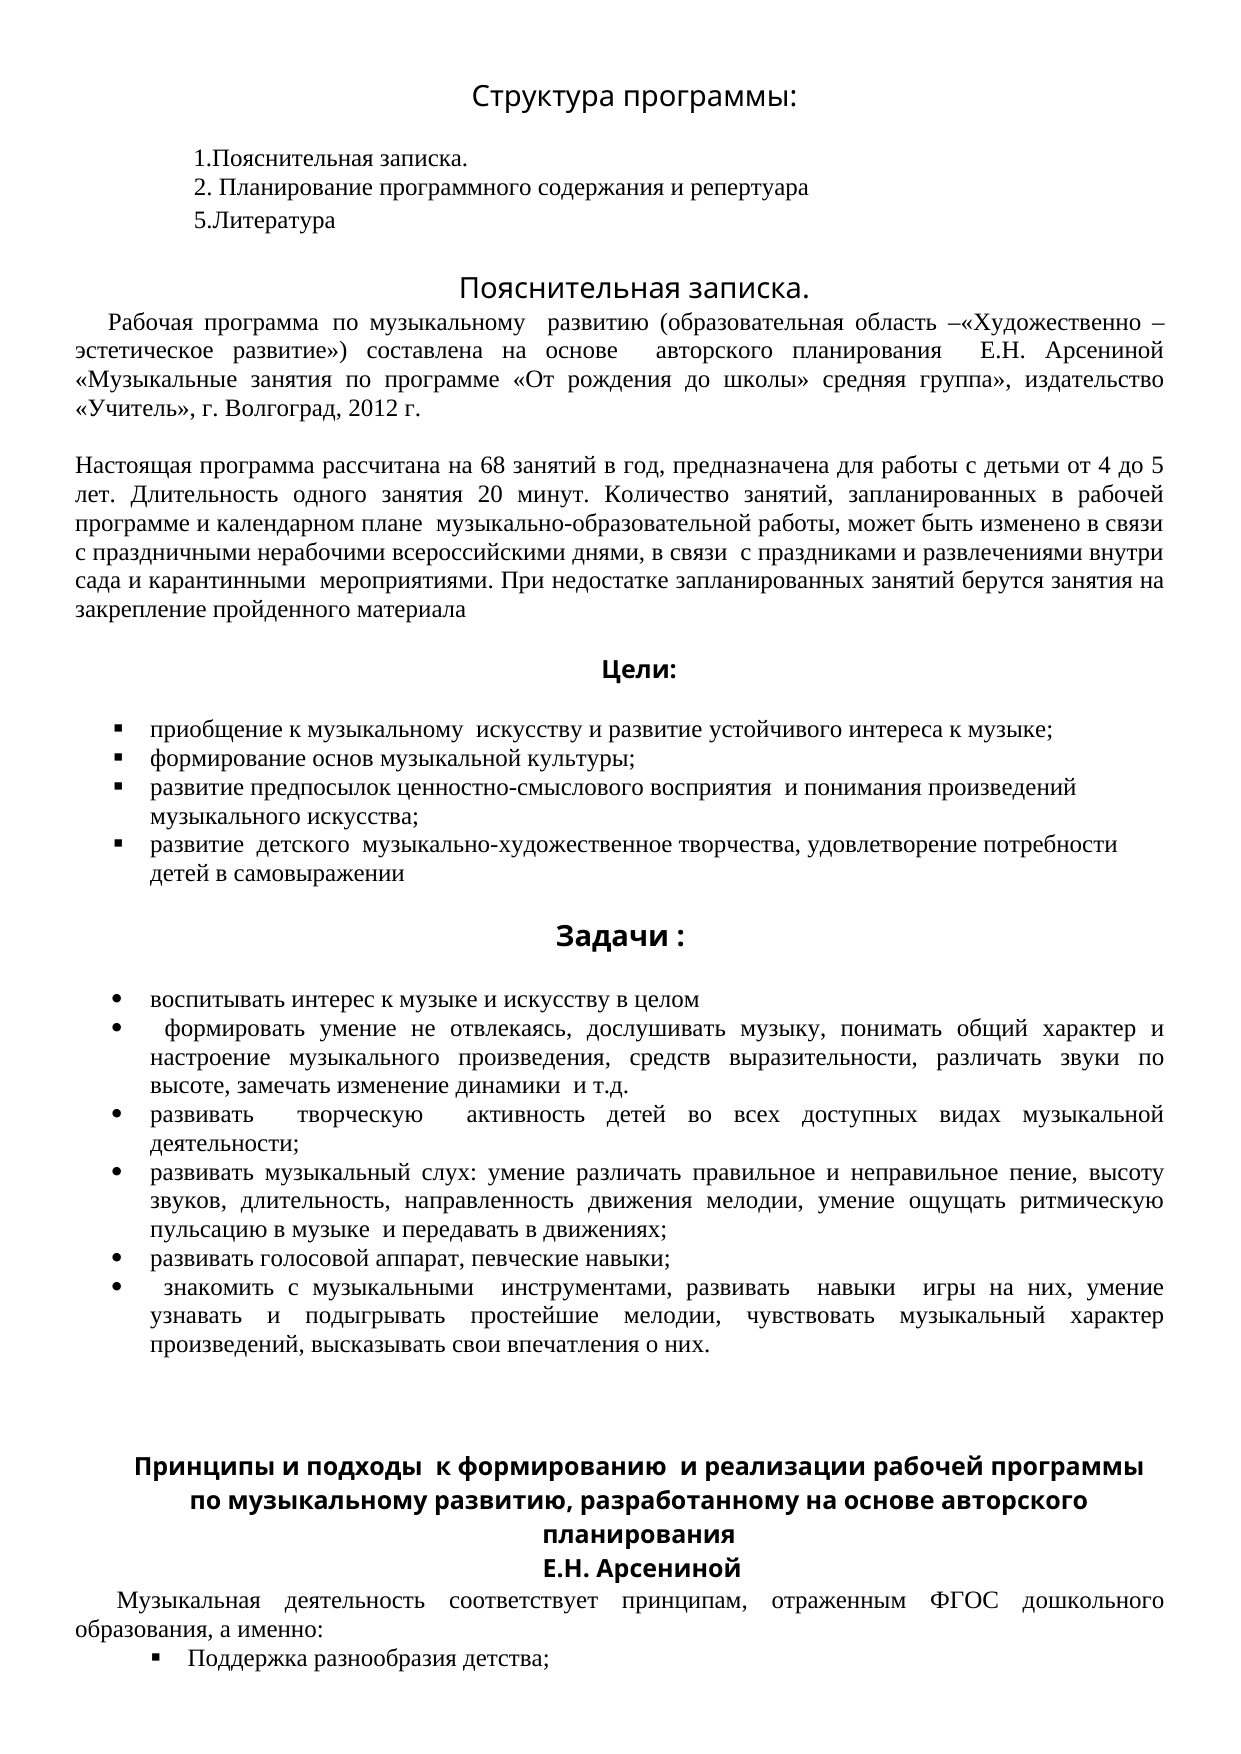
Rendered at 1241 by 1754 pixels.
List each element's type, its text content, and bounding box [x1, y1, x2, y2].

text Настоящая программа рассчитана на 68 занятий в год, предназначена для работы с детьми от 4 до 5 лет. Длительность одного занятия 20 минут. Количество занятий, запланированных в рабочей программе и календарном плане музыкально-образовательной работы, может быть изменено в связи с праздничными нерабочими всероссийскими днями, в связи с праздниками и развлечениями внутри сада и карантинными мероприятиями. При недостатке запланированных занятий берутся занятия на закрепление пройденного материала [75, 450, 1165, 623]
text Е.Н. Арсениной [112, 1551, 1165, 1585]
list развитие предпосылок ценностно-смыслового восприятия и понимания произведений музыкального искусства; [112, 772, 1165, 829]
list развивать музыкальный слух: умение различать правильное и неправильное пение, высоту звуков, длительность, направленность движения мелодии, умение ощущать ритмическую пульсацию в музыке и передавать в движениях; [112, 1157, 1165, 1243]
text 5.Литература [75, 205, 1165, 234]
text Принципы и подходы к формированию и реализации рабочей программы по музыкальному развитию, разработанному на основе авторского планирования [112, 1449, 1165, 1551]
list развитие детского музыкально-художественное творчества, удовлетворение потребности детей в самовыражении [112, 829, 1165, 887]
text Структура программы: [103, 75, 1165, 115]
list Поддержка разнообразия детства; [150, 1643, 1165, 1671]
list знакомить с музыкальными инструментами, развивать навыки игры на них, умение узнавать и подыгрывать простейшие мелодии, чувствовать музыкальный характер произведений, высказывать свои впечатления о них. [112, 1272, 1165, 1358]
list воспитывать интерес к музыке и искусству в целом [112, 984, 1165, 1013]
text Рабочая программа по музыкальному развитию (образовательная область –«Художественно – эстетическое развитие») составлена на основе авторского планирования Е.Н. Арсениной «Музыкальные занятия по программе «От рождения до школы» средняя группа», издательство «Учитель», г. Волгоград, 2012 г. [75, 307, 1165, 422]
list развивать творческую активность детей во всех доступных видах музыкальной деятельности; [112, 1099, 1165, 1157]
text Задачи : [75, 916, 1165, 955]
text Музыкальная деятельность соответствует принципам, отраженным ФГОС дошкольного образования, а именно: [75, 1585, 1165, 1643]
list приобщение к музыкальному искусству и развитие устойчивого интереса к музыке; [112, 714, 1165, 743]
text Пояснительная записка. [103, 267, 1165, 307]
text 2. Планирование программного содержания и репертуара [75, 172, 1165, 201]
list формирование основ музыкальной культуры; [112, 743, 1165, 772]
text Цели: [112, 652, 1165, 686]
list развивать голосовой аппарат, певческие навыки; [112, 1243, 1165, 1272]
text 1.Пояснительная записка. [193, 143, 1165, 172]
list формировать умение не отвлекаясь, дослушивать музыку, понимать общий характер и настроение музыкального произведения, средств выразительности, различать звуки по высоте, замечать изменение динамики и т.д. [112, 1013, 1165, 1099]
